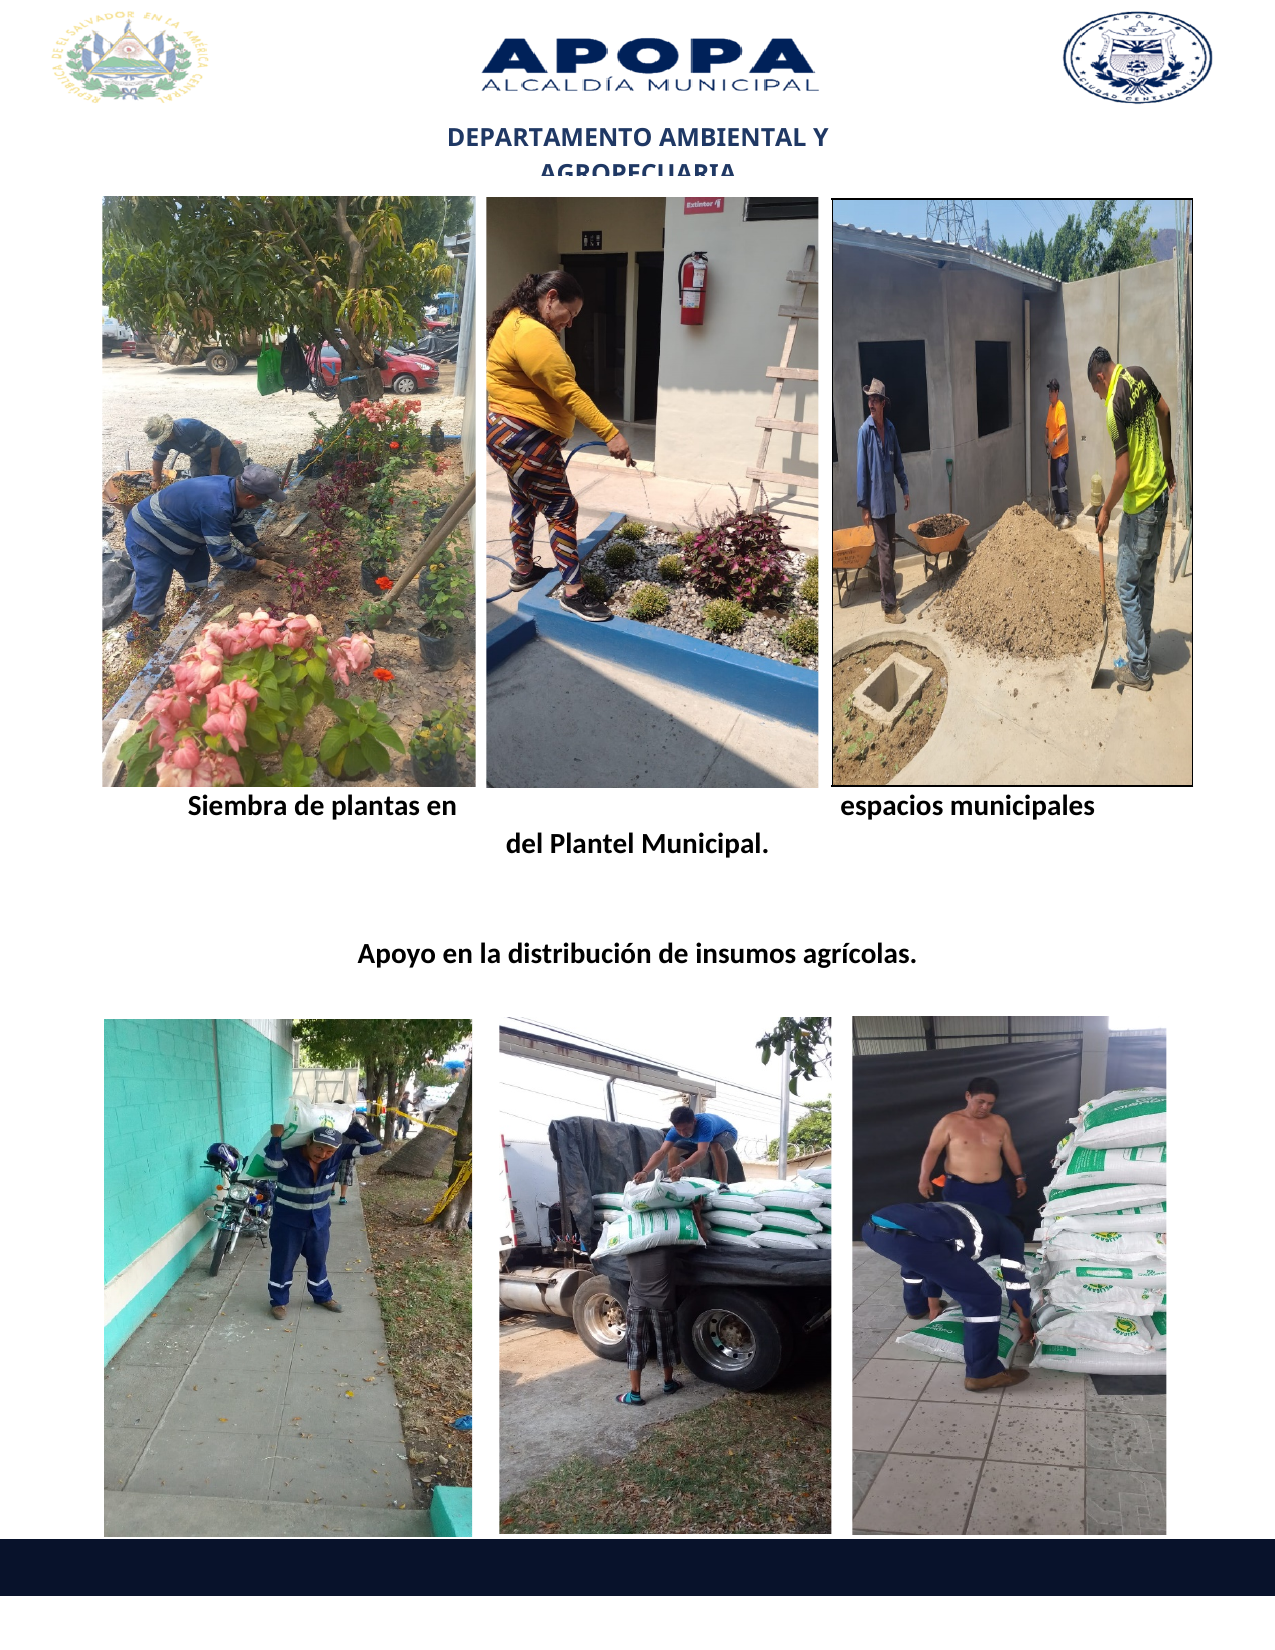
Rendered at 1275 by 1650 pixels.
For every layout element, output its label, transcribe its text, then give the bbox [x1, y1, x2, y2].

picture [0, 0, 1275, 176]
text Apoyo en la distribución de insumos agrícolas. [177, 935, 1098, 971]
picture [852, 1016, 1167, 1535]
picture [486, 197, 819, 788]
picture [833, 200, 1192, 785]
picture [104, 1019, 473, 1537]
picture [102, 196, 476, 787]
picture [499, 1017, 832, 1534]
